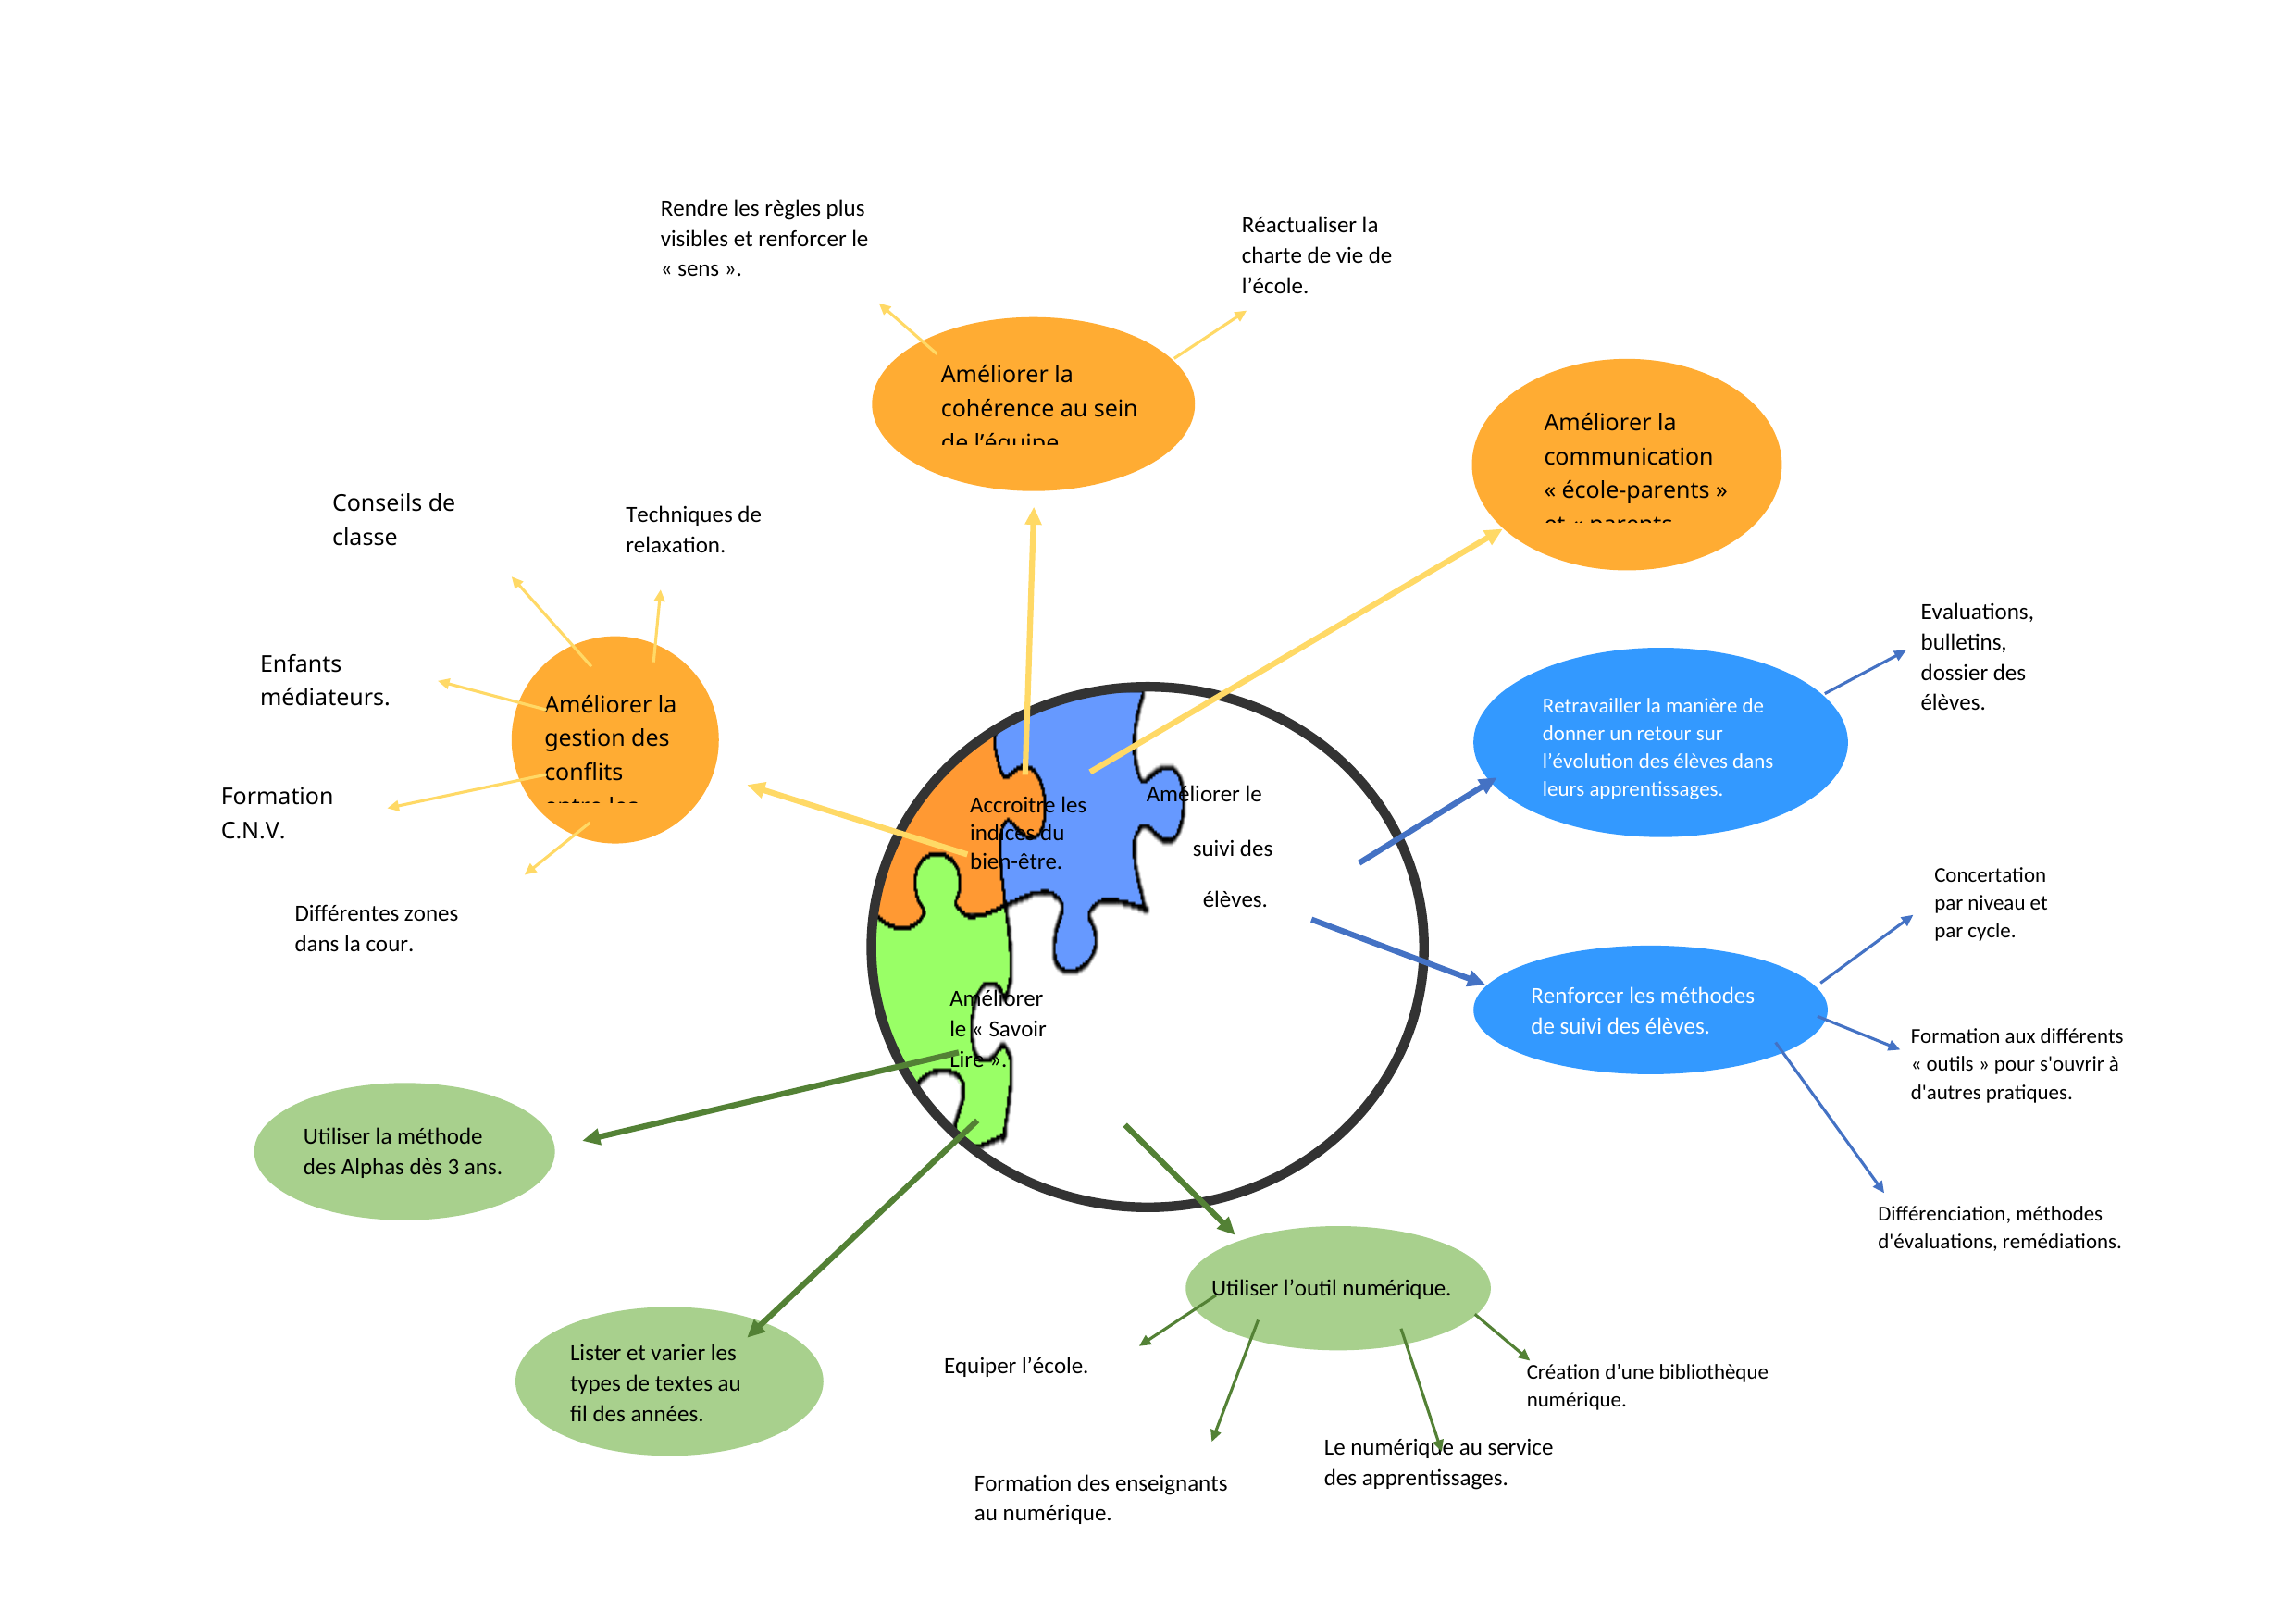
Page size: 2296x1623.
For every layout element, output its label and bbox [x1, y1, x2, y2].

picture [876, 692, 1419, 1202]
